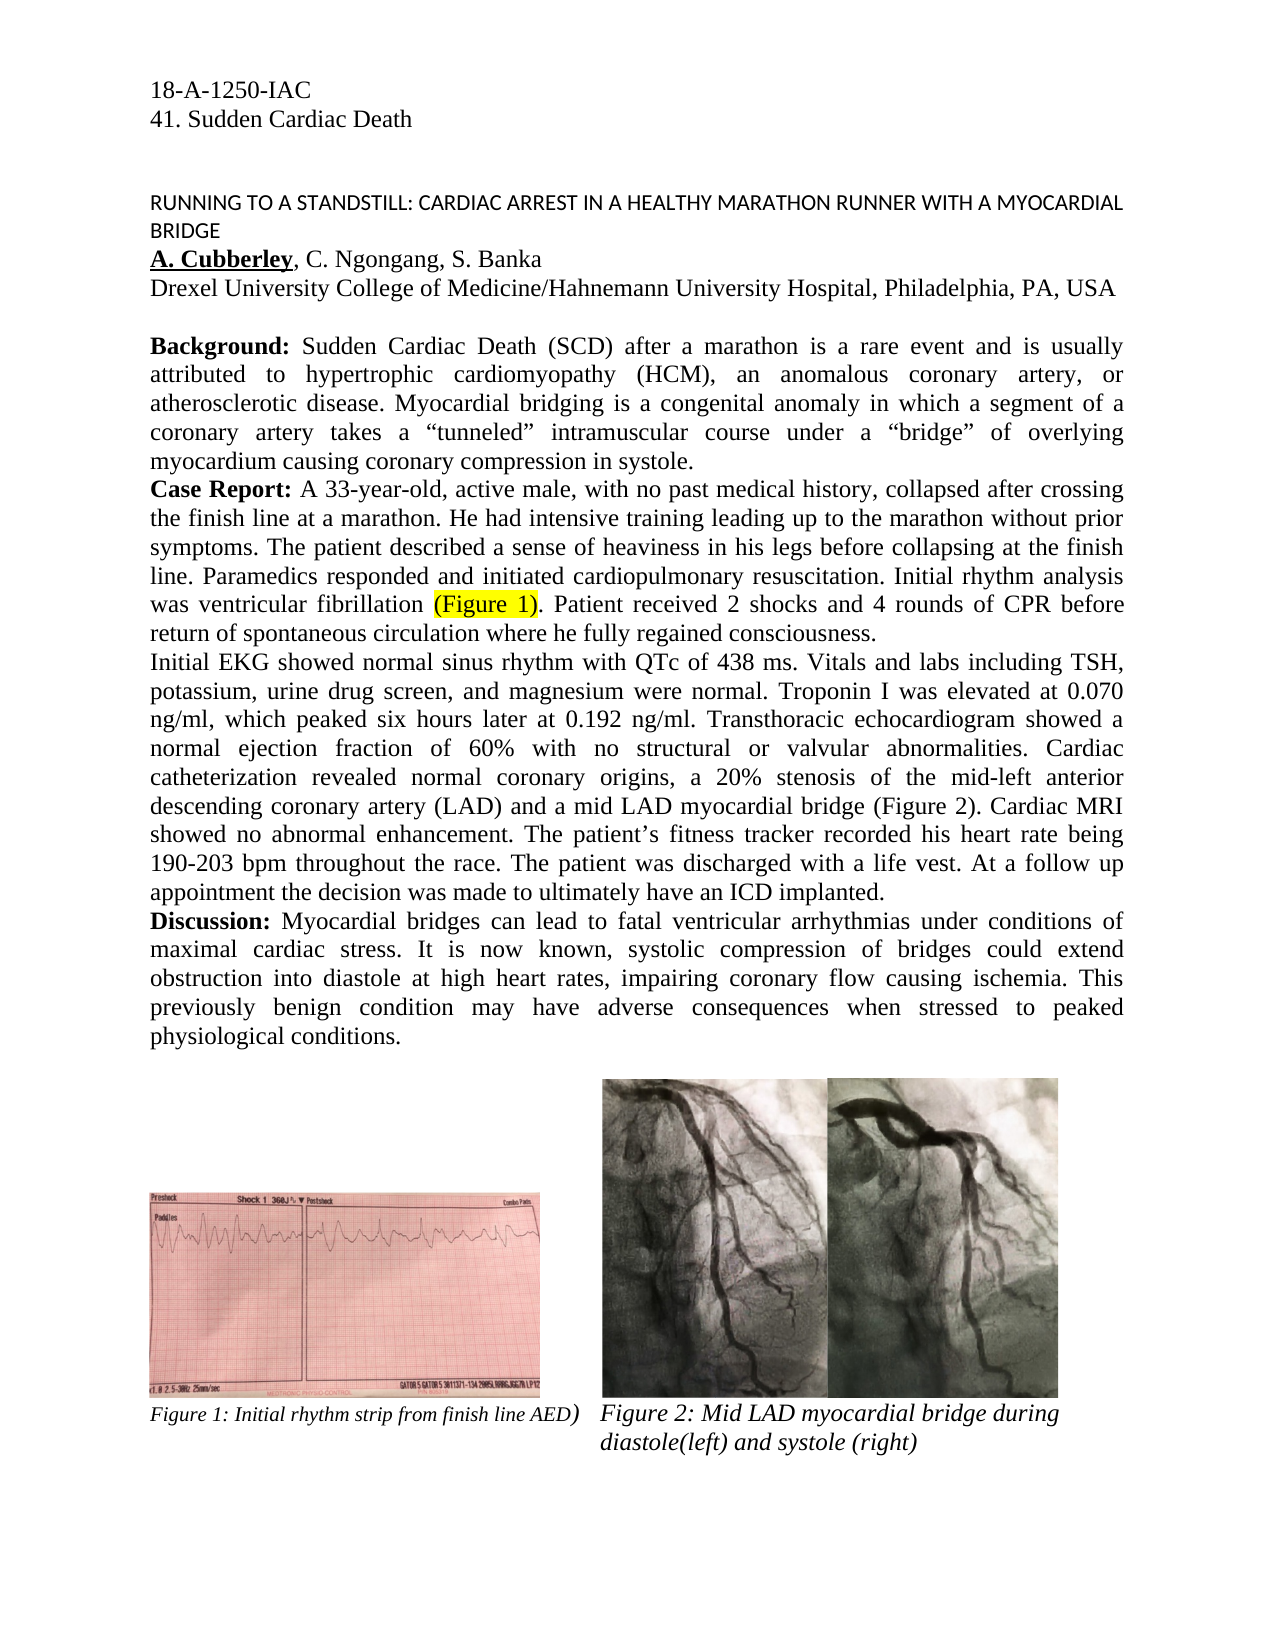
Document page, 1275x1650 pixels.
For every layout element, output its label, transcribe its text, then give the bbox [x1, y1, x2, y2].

text Drexel University College of Medicine/Hahnemann University Hospital, Philadelphia, PA, USA [150, 273, 1125, 302]
picture [602, 1078, 1059, 1398]
text Case Report: A 33-year-old, active male, with no past medical history, collapsed after crossing the finish line at a marathon. He had intensive training leading up to the marathon without prior symptoms. The patient described a sense of heaviness in his legs before collapsing at the finish line. Paramedics responded and initiated cardiopulmonary resuscitation. Initial rhythm analysis was ventricular fibrillation (Figure 1). Patient received 2 shocks and 4 rounds of CPR before return of spontaneous circulation where he fully regained consciousness. [150, 474, 1125, 647]
text RUNNING TO A STANDSTILL: CARDIAC ARREST IN A HEALTHY MARATHON RUNNER WITH A MYOCARDIAL BRIDGE [150, 188, 1125, 244]
text Discussion: Myocardial bridges can lead to fatal ventricular arrhythmias under conditions of maximal cardiac stress. It is now known, systolic compression of bridges could extend obstruction into diastole at high heart rates, impairing coronary flow causing ischemia. This previously benign condition may have adverse consequences when stressed to peaked physiological conditions. [150, 906, 1125, 1049]
text A. Cubberley, C. Ngongang, S. Banka [150, 244, 1125, 273]
text Background: Sudden Cardiac Death (SCD) after a marathon is a rare event and is usually attributed to hypertrophic cardiomyopathy (HCM), an anomalous coronary artery, or atherosclerotic disease. Myocardial bridging is a congenital anomaly in which a segment of a coronary artery takes a “tunneled” intramuscular course under a “bridge” of overlying myocardium causing coronary compression in systole. [150, 331, 1125, 474]
text Figure 1: Initial rhythm strip from finish line AED) Figure 2: Mid LAD myocardial bridge during diastole(left) and systole (right) [150, 1398, 1125, 1455]
text Initial EKG showed normal sinus rhythm with QTc of 438 ms. Vitals and labs including TSH, potassium, urine drug screen, and magnesium were normal. Troponin I was elevated at 0.070 ng/ml, which peaked six hours later at 0.192 ng/ml. Transthoracic echocardiogram showed a normal ejection fraction of 60% with no structural or valvular abnormalities. Cardiac catheterization revealed normal coronary origins, a 20% stenosis of the mid-left anterior descending coronary artery (LAD) and a mid LAD myocardial bridge (Figure 2). Cardiac MRI showed no abnormal enhancement. The patient’s fitness tracker recorded his heart rate being 190-203 bpm throughout the race. The patient was discharged with a life vest. At a follow up appointment the decision was made to ultimately have an ICD implanted. [150, 647, 1125, 906]
picture [150, 1193, 540, 1397]
